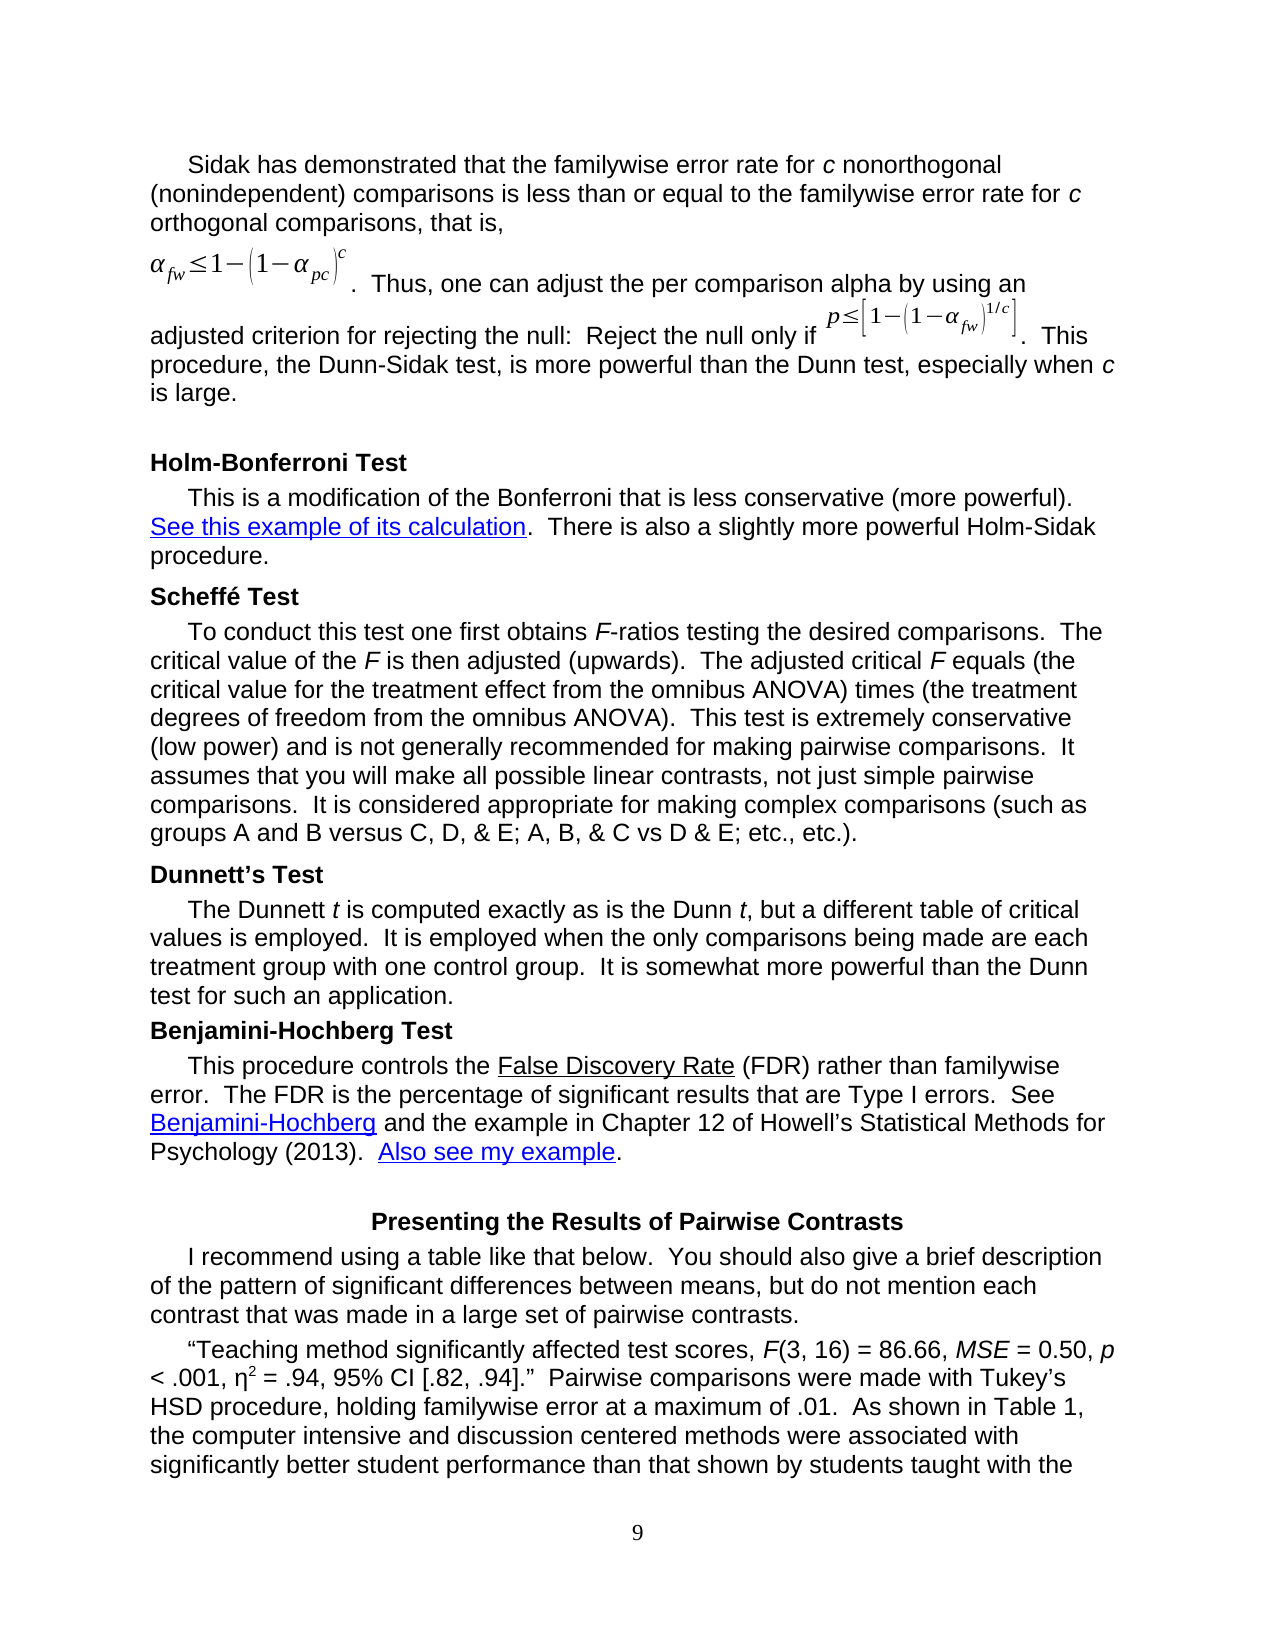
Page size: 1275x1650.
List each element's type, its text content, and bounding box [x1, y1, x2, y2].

text This procedure controls the False Discovery Rate (FDR) rather than familywise error. The FDR is the percentage of significant results that are Type I errors. See Benjamini-Hochberg and the example in Chapter 12 of Howell’s Statistical Methods for Psychology (2013). Also see my example. [150, 1051, 1125, 1166]
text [150, 1334, 1125, 1478]
text . Thus, one can adjust the per comparison alpha by using an adjusted criterion for rejecting the null: Reject the null only if . This procedure, the Dunn-Sidak test, is more powerful than the Dunn test, especially when c is large. [150, 242, 1125, 407]
text Holm-Bonferroni Test [150, 448, 1125, 477]
text I recommend using a table like that below. You should also give a brief description of the pattern of significant differences between means, but do not mention each contrast that was made in a large set of pairwise contrasts. [150, 1242, 1125, 1328]
text Scheffé Test [150, 582, 1125, 611]
text This is a modification of the Bonferroni that is less conservative (more powerful). See this example of its calculation. There is also a slightly more powerful Holm-Sidak procedure. [150, 483, 1125, 569]
text Dunnett’s Test [150, 859, 1125, 888]
text To conduct this test one first obtains F-ratios testing the desired comparisons. The critical value of the F is then adjusted (upwards). The adjusted critical F equals (the critical value for the treatment effect from the omnibus ANOVA) times (the treatment degrees of freedom from the omnibus ANOVA). This test is extremely conservative (low power) and is not generally recommended for making pairwise comparisons. It assumes that you will make all possible linear contrasts, not just simple pairwise comparisons. It is considered appropriate for making complex comparisons (such as groups A and B versus C, D, & E; A, B, & C vs D & E; etc., etc.). [150, 617, 1125, 847]
text Benjamini-Hochberg Test [150, 1016, 1125, 1044]
text The Dunnett t is computed exactly as is the Dunn t, but a different table of critical values is employed. It is employed when the only comparisons being made are each treatment group with one control group. It is somewhat more powerful than the Dunn test for such an application. [150, 894, 1125, 1009]
text Presenting the Results of Pairwise Contrasts [150, 1207, 1125, 1236]
text Sidak has demonstrated that the familywise error rate for c nonorthogonal (nonindependent) comparisons is less than or equal to the familywise error rate for c orthogonal comparisons, that is, [150, 150, 1125, 236]
